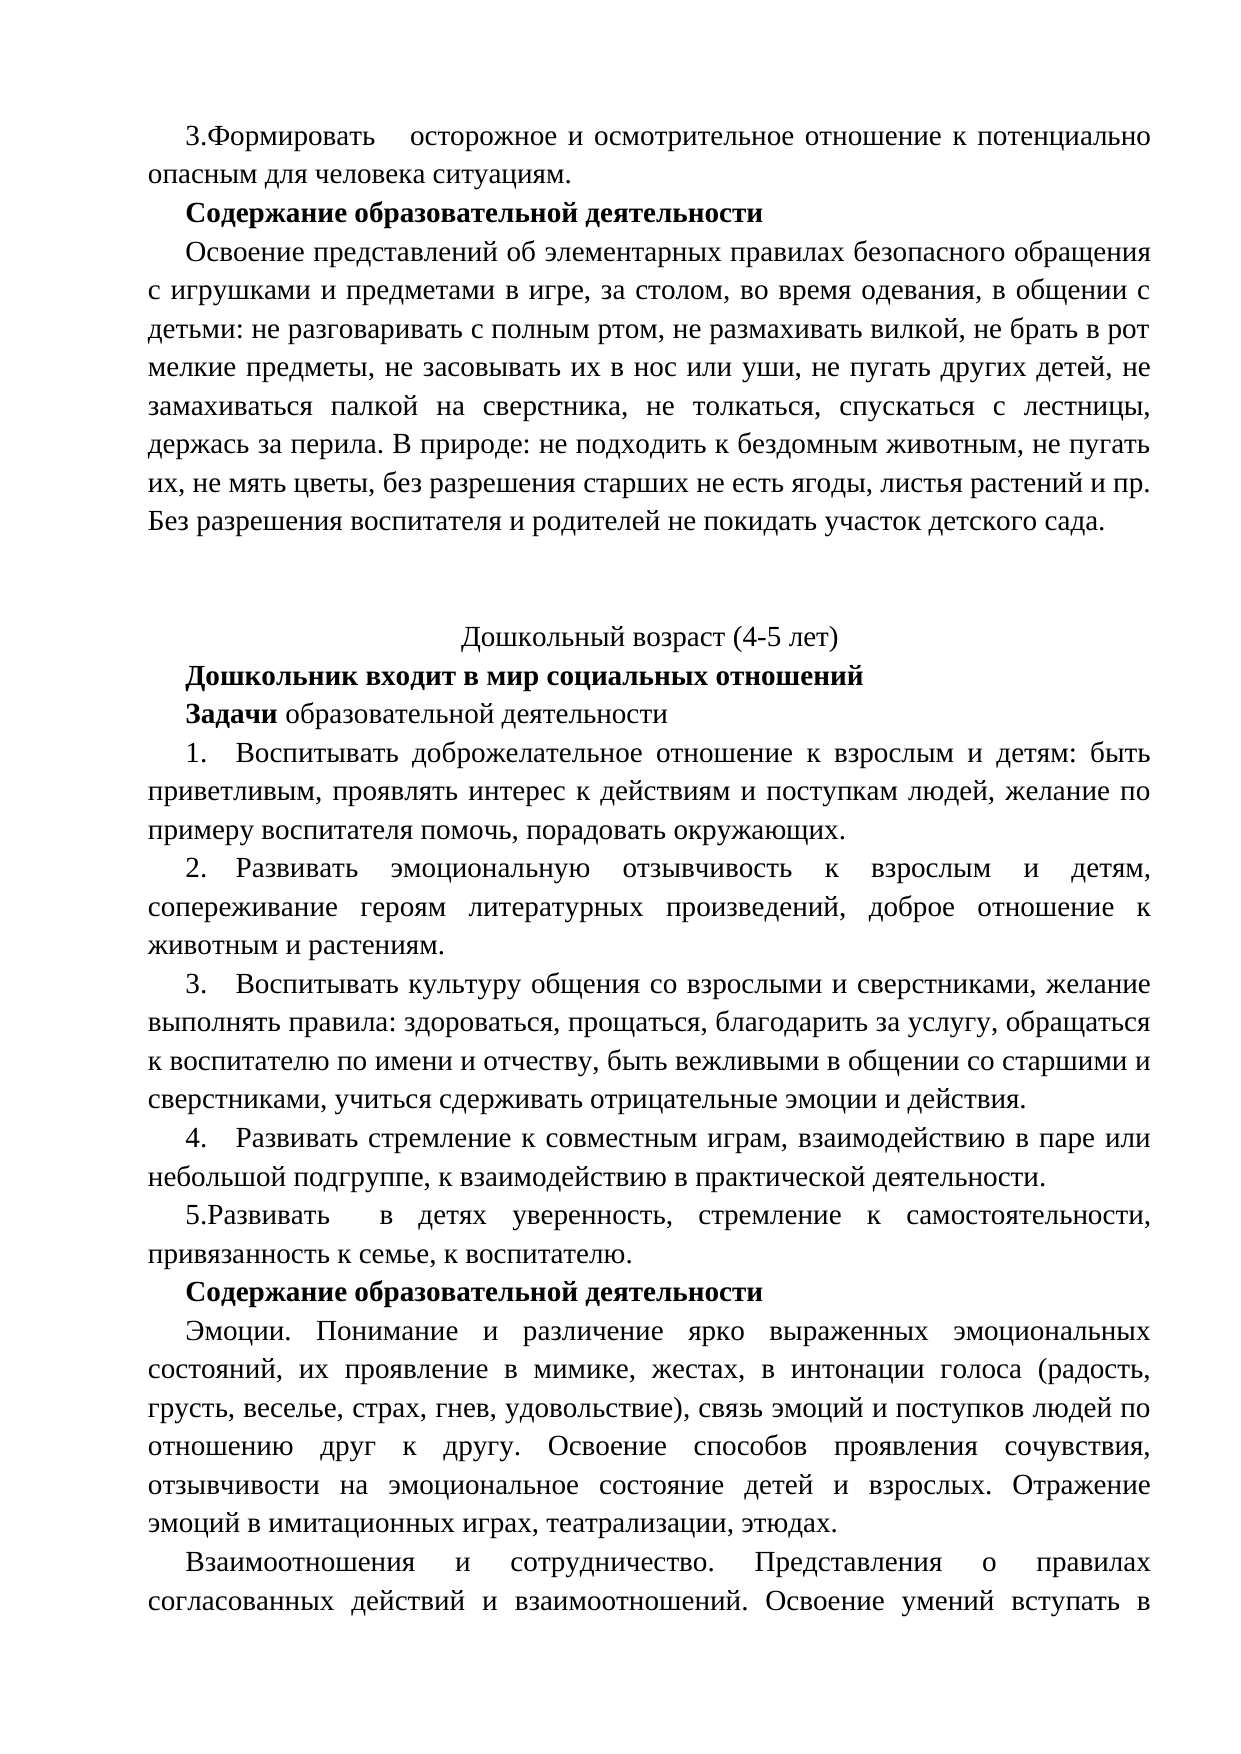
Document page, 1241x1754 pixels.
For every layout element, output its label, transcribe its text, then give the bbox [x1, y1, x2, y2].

text Эмоции. Понимание и различение ярко выраженных эмоциональных состояний, их проявление в мимике, жестах, в интонации голоса (радость, грусть, веселье, страх, гнев, удовольствие), связь эмоций и поступков людей по отношению друг к другу. Освоение способов проявления сочувствия, отзывчивости на эмоциональное состояние детей и взрослых. Отражение эмоций в имитационных играх, театрализации, этюдах. [148, 1313, 1152, 1539]
text Дошкольный возраст (4-5 лет) [148, 619, 1152, 653]
text Содержание образовательной деятельности [148, 195, 1152, 229]
text 4. Развивать стремление к совместным играм, взаимодействию в паре или небольшой подгруппе, к взаимодействию в практической деятельности. [148, 1120, 1152, 1192]
text Задачи образовательной деятельности [148, 696, 1152, 730]
text 3.Формировать осторожное и осмотрительное отношение к потенциально опасным для человека ситуациям. [148, 118, 1152, 190]
text 1. Воспитывать доброжелательное отношение к взрослым и детям: быть приветливым, проявлять интерес к действиям и поступкам людей, желание по примеру воспитателя помочь, порадовать окружающих. [148, 735, 1152, 845]
text 5.Развивать в детях уверенность, стремление к самостоятельности, привязанность к семье, к воспитателю. [148, 1197, 1152, 1269]
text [148, 1544, 1152, 1616]
text Освоение представлений об элементарных правилах безопасного обращения с игрушками и предметами в игре, за столом, во время одевания, в общении с детьми: не разговаривать с полным ртом, не размахивать вилкой, не брать в рот мелкие предметы, не засовывать их в нос или уши, не пугать других детей, не замахиваться палкой на сверстника, не толкаться, спускаться с лестницы, держась за перила. В природе: не подходить к бездомным животным, не пугать их, не мять цветы, без разрешения старших не есть ягоды, листья растений и пр. Без разрешения воспитателя и родителей не покидать участок детского сада. [148, 234, 1152, 537]
text Дошкольник входит в мир социальных отношений [148, 658, 1152, 691]
text 2. Развивать эмоциональную отзывчивость к взрослым и детям, сопереживание героям литературных произведений, доброе отношение к животным и растениям. [148, 850, 1152, 961]
text 3. Воспитывать культуру общения со взрослыми и сверстниками, желание выполнять правила: здороваться, прощаться, благодарить за услугу, обращаться к воспитателю по имени и отчеству, быть вежливыми в общении со старшими и сверстниками, учиться сдерживать отрицательные эмоции и действия. [148, 966, 1152, 1115]
text Содержание образовательной деятельности [148, 1274, 1152, 1308]
